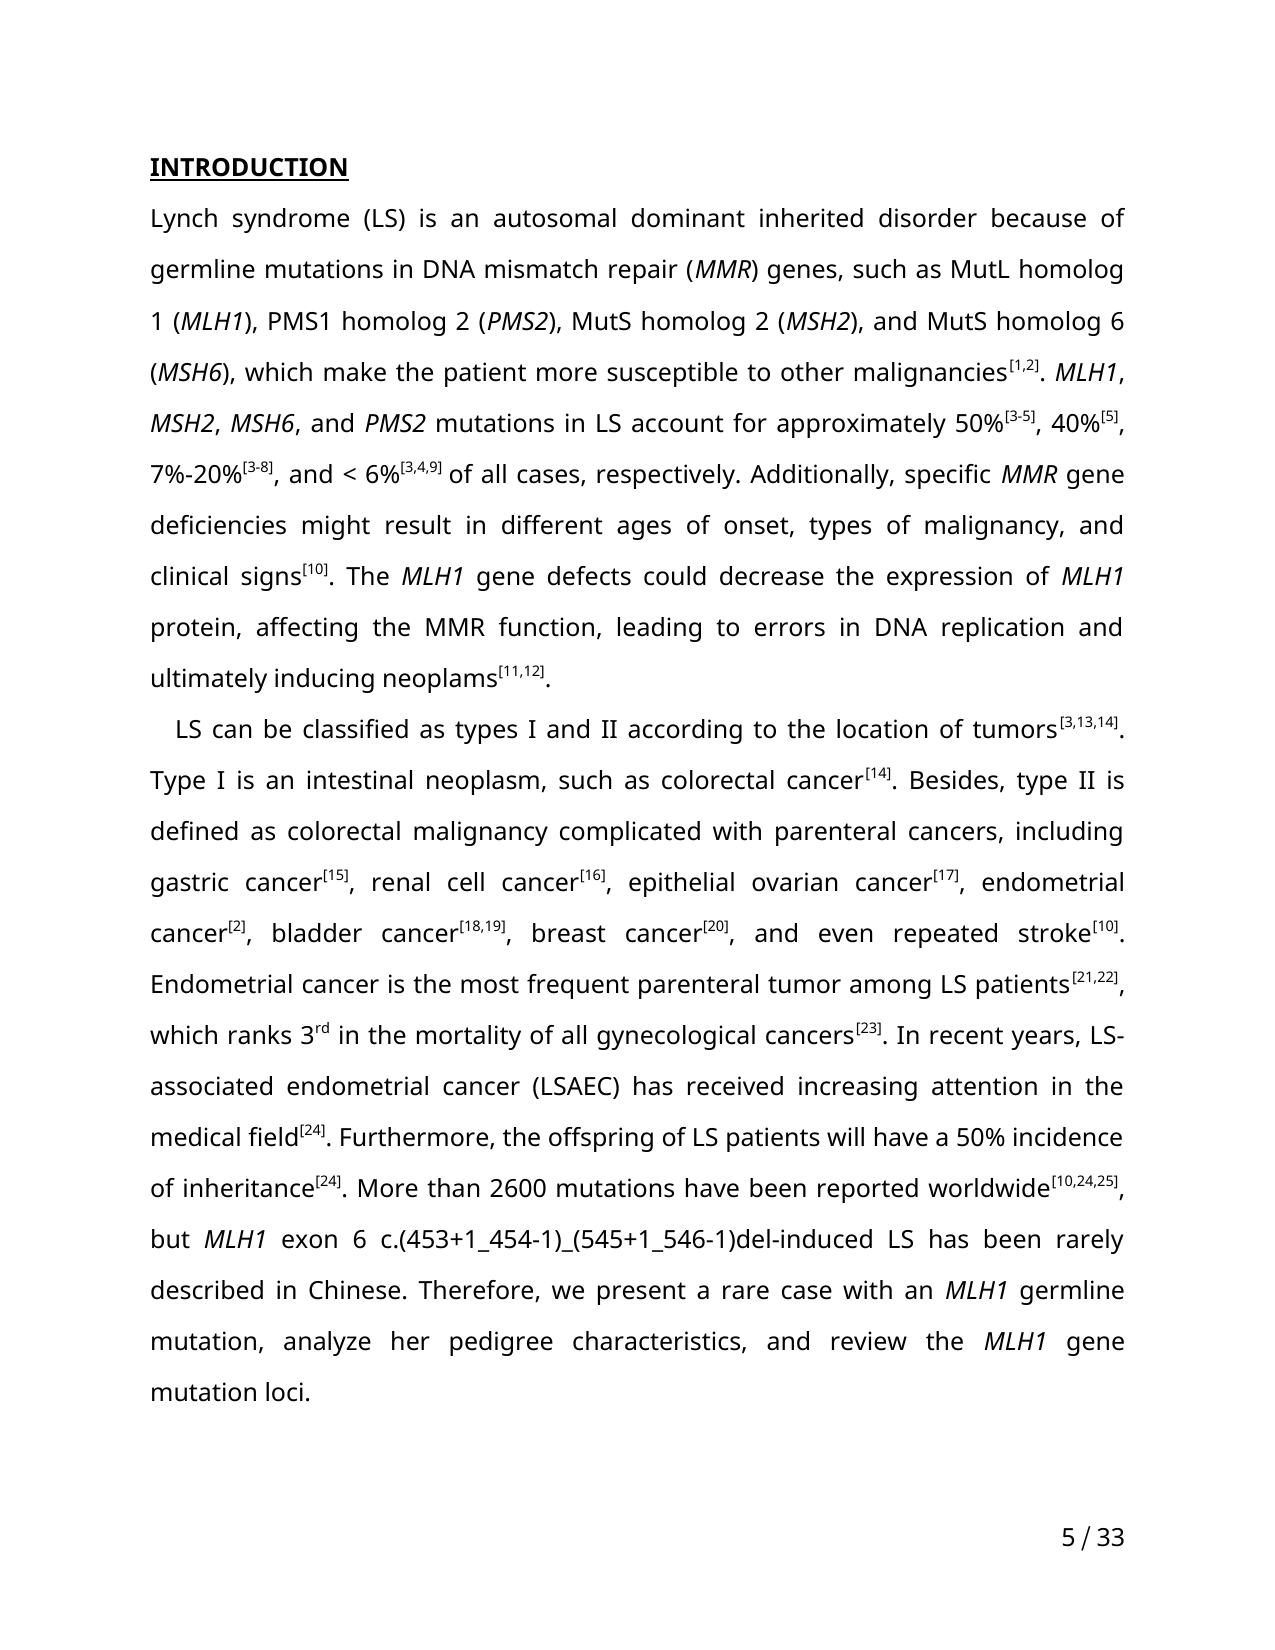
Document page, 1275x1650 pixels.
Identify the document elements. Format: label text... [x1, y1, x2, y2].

text LS can be classified as types I and II according to the location of tumors[3,13,14]. Type I is an intestinal neoplasm, such as colorectal cancer[14]. Besides, type II is defined as colorectal malignancy complicated with parenteral cancers, including gastric cancer[15], renal cell cancer[16], epithelial ovarian cancer[17], endometrial cancer[2], bladder cancer[18,19], breast cancer[20], and even repeated stroke[10]. Endometrial cancer is the most frequent parenteral tumor among LS patients[21,22], which ranks 3rd in the mortality of all gynecological cancers[23]. In recent years, LS-associated endometrial cancer (LSAEC) has received increasing attention in the medical field[24]. Furthermore, the offspring of LS patients will have a 50% incidence of inheritance[24]. More than 2600 mutations have been reported worldwide[10,24,25], but MLH1 exon 6 c.(453+1_454-1)_(545+1_546-1)del-induced LS has been rarely described in Chinese. Therefore, we present a rare case with an MLH1 germline mutation, analyze her pedigree characteristics, and review the MLH1 gene mutation loci. [150, 711, 1125, 1409]
text Lynch syndrome (LS) is an autosomal dominant inherited disorder because of germline mutations in DNA mismatch repair (MMR) genes, such as MutL homolog 1 (MLH1), PMS1 homolog 2 (PMS2), MutS homolog 2 (MSH2), and MutS homolog 6 (MSH6), which make the patient more susceptible to other malignancies[1,2]. MLH1, MSH2, MSH6, and PMS2 mutations in LS account for approximately 50%[3-5], 40%[5], 7%-20%[3-8], and < 6%[3,4,9] of all cases, respectively. Additionally, specific MMR gene deficiencies might result in different ages of onset, types of malignancy, and clinical signs[10]. The MLH1 gene defects could decrease the expression of MLH1 protein, affecting the MMR function, leading to errors in DNA replication and ultimately inducing neoplams[11,12]. [150, 201, 1125, 694]
text INTRODUCTION [150, 150, 1125, 184]
